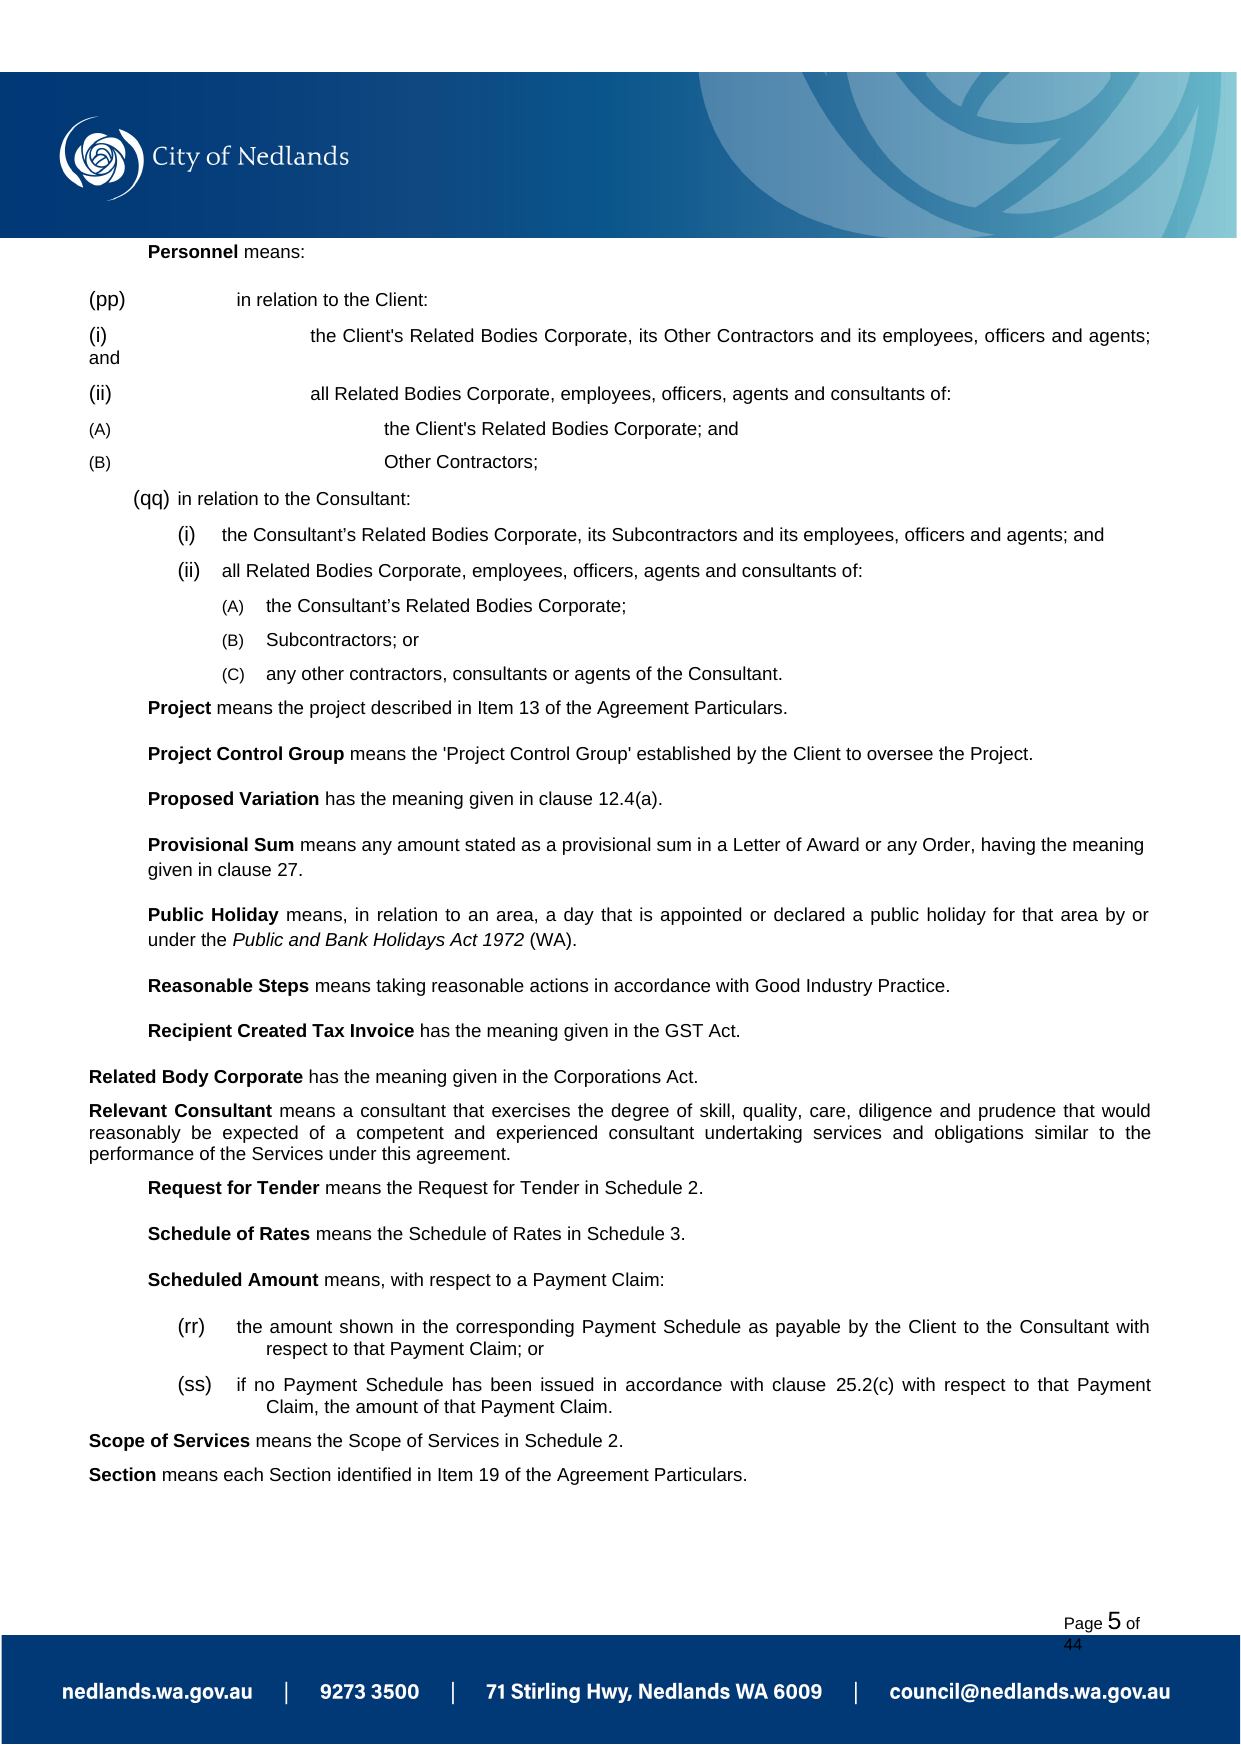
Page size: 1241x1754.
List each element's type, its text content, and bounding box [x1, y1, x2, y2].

text Request for Tender means the Request for Tender in Schedule 2. [148, 1177, 1152, 1199]
text Related Body Corporate has the meaning given in the Corporations Act. [89, 1066, 1152, 1087]
picture [1, 1635, 1241, 1744]
text Section means each Section identified in Item 9 of the Agreement Particulars. [89, 1464, 1152, 1486]
text Scheduled Amount means, with respect to a Payment Claim: [148, 1268, 1152, 1290]
subtitle the Consultant’s Related Bodies Corporate, its Subcontractors and its employees, officers and agents; and [177, 522, 1152, 546]
subtitle the amount shown in the corresponding Payment Schedule as payable by the Client to the Consultant with respect to that Payment Claim; or [177, 1314, 1152, 1359]
text Personnel means: [148, 238, 1152, 262]
subtitle all Related Bodies Corporate, employees, officers, agents and consultants of: [177, 558, 1152, 582]
text Relevant Consultant means a consultant that exercises the degree of skill, quality, care, diligence and prudence that would reasonably be expected of a competent and experienced consultant undertaking services and obligations similar to the performance of the Services under this agreement. [89, 1100, 1152, 1165]
subtitle any other contractors, consultants or agents of the Consultant. [222, 663, 1152, 684]
text Schedule of Rates means the Schedule of Rates in Schedule 3. [148, 1223, 1152, 1244]
text Project means the project described in Item 5 of the Agreement Particulars. [148, 697, 1152, 718]
subtitle the Consultant’s Related Bodies Corporate; [222, 595, 1152, 616]
subtitle in relation to the Client: [89, 286, 1152, 310]
subtitle all Related Bodies Corporate, employees, officers, agents and consultants of: [89, 381, 1152, 405]
subtitle Subcontractors; or [222, 629, 1152, 650]
text Project Control Group means the 'Project Control Group' established by the Client to oversee the Project. [148, 743, 1152, 764]
subtitle the Client's Related Bodies Corporate; and [89, 417, 1152, 439]
picture [0, 72, 1236, 238]
subtitle the Client's Related Bodies Corporate, its Other Contractors and its employees, officers and agents; and [89, 323, 1152, 368]
text Recipient Created Tax Invoice has the meaning given in the GST Act. [148, 1020, 1152, 1042]
subtitle Other Contractors; [89, 451, 1152, 473]
text Public Holiday means, in relation to an area, a day that is appointed or declared a public holiday for that area by or under the Public and Bank Holidays Act 1972 (WA). [148, 904, 1152, 951]
text Reasonable Steps means taking reasonable actions in accordance with Good Industry Practice. [148, 975, 1152, 996]
text Scope of Services means the Scope of Services in Schedule 2. [89, 1430, 1152, 1452]
subtitle if no Payment Schedule has been issued in accordance with clause 25.2(c) with respect to that Payment Claim, the amount of that Payment Claim. [177, 1372, 1152, 1418]
text Proposed Variation has the meaning given in clause 12.4(a). [148, 788, 1152, 810]
subtitle in relation to the Consultant: [133, 485, 1152, 509]
text Provisional Sum means any amount stated as a provisional sum in a Letter of Award or any Order, having the meaning given in clause 27. [148, 834, 1152, 880]
